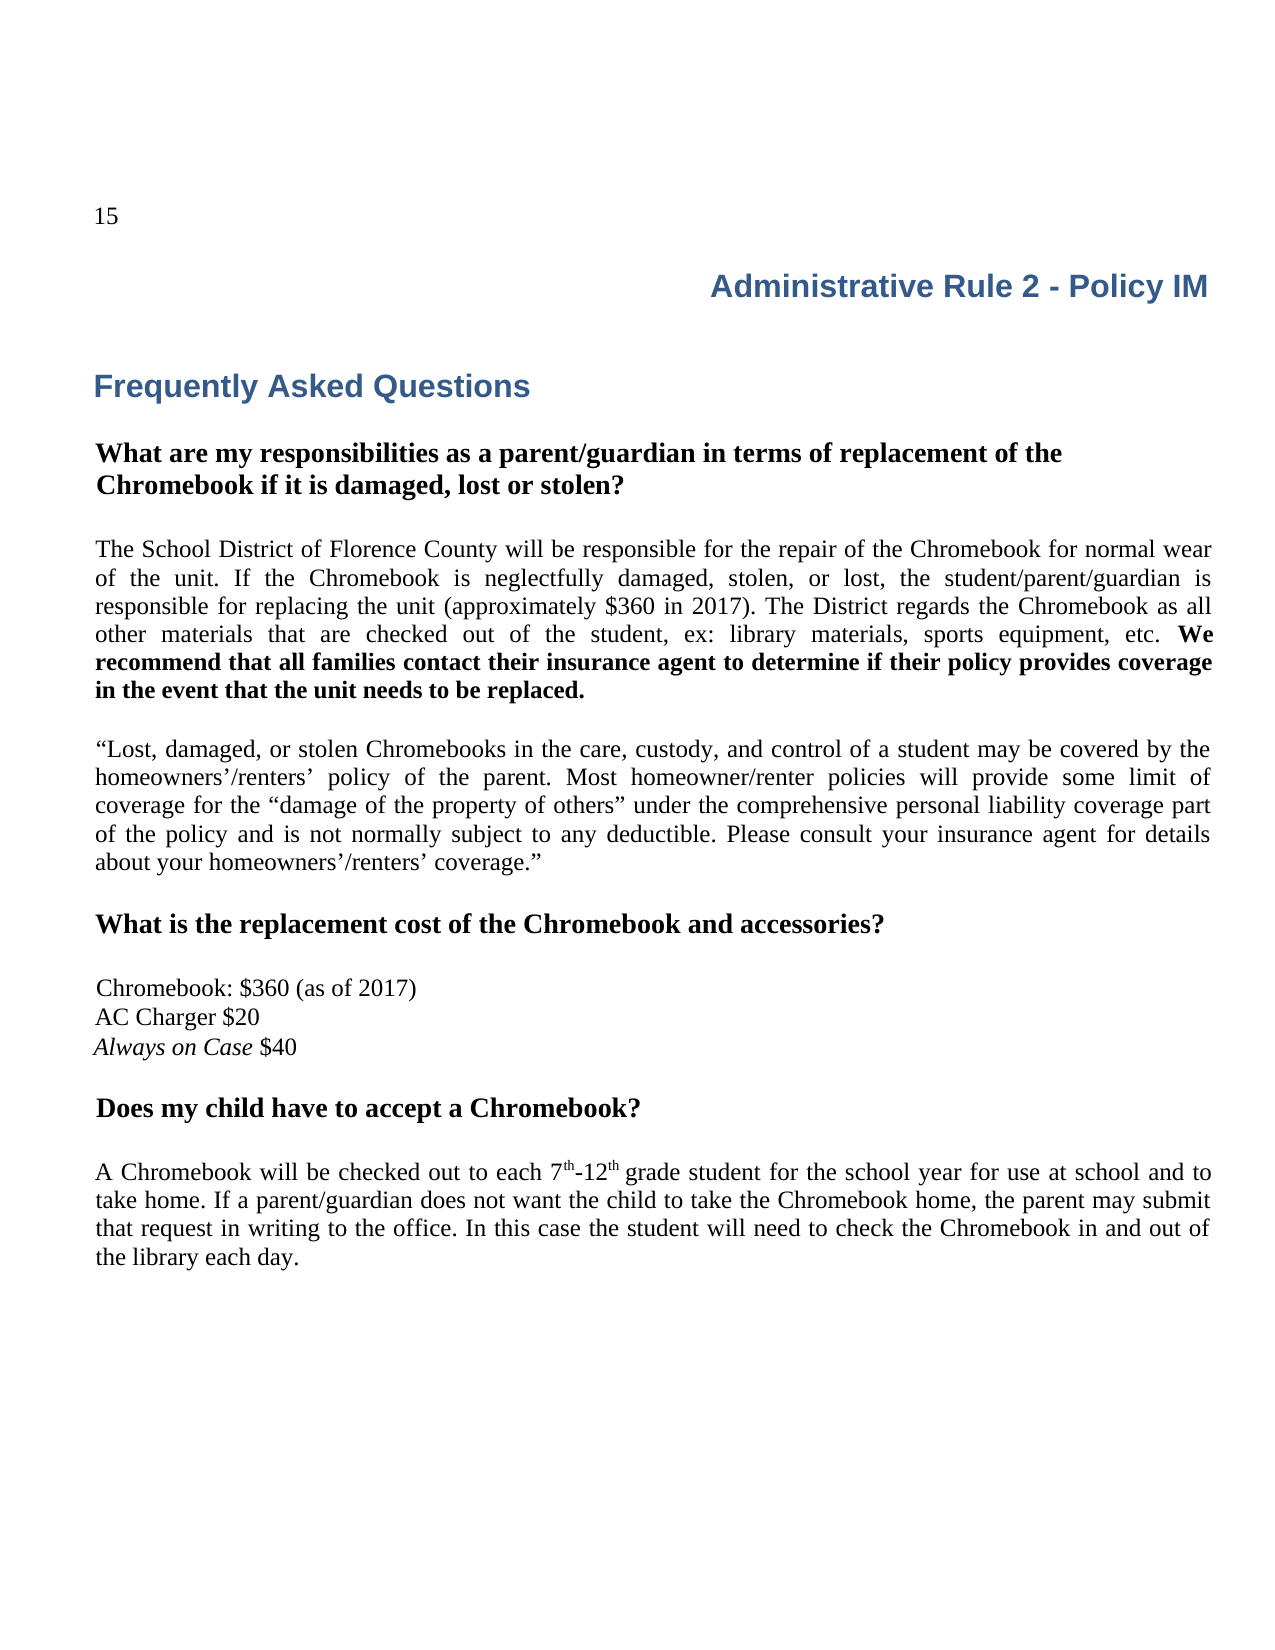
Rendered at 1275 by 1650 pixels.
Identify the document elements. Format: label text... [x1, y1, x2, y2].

text Always on Case $40 [93, 1032, 1218, 1060]
text Chromebook: $360 (as of 2017) [96, 973, 1218, 1002]
text “Lost, damaged, or stolen Chromebooks in the care, custody, and control of a student may be covered by the homeowners’/renters’ policy of the parent. Most homeowner/renter policies will provide some limit of coverage for the “damage of the property of others” under the comprehensive personal liability coverage part of the policy and is not normally subject to any deductible. Please consult your insurance agent for details about your homeowners’/renters’ coverage.” [95, 735, 1212, 876]
text The School District of Florence County will be responsible for the repair of the Chromebook for normal wear of the unit. If the Chromebook is neglectfully damaged, stolen, or lost, the student/parent/guardian is responsible for replacing the unit (approximately $360 in 2017). The District regards the Chromebook as all other materials that are checked out of the student, ex: library materials, sports equipment, etc. We recommend that all families contact their insurance agent to determine if their policy provides coverage in the event that the unit needs to be replaced. [95, 535, 1213, 704]
text Administrative Rule 2 - Policy IM [93, 267, 1218, 367]
text Frequently Asked Questions [93, 367, 1218, 404]
text AC Charger $20 [94, 1002, 1218, 1031]
text What are my responsibilities as a parent/guardian in terms of replacement of the Chromebook if it is damaged, lost or stolen? [95, 437, 1186, 500]
text Does my child have to accept a Chromebook? [96, 1091, 1218, 1123]
text 15 [93, 202, 1213, 230]
text What is the replacement cost of the Chromebook and accessories? [95, 907, 1218, 939]
text A Chromebook will be checked out to each 7th-12th grade student for the school year for use at school and to take home. If a parent/guardian does not want the child to take the Chromebook home, the parent may submit that request in writing to the office. In this case the student will need to check the Chromebook in and out of the library each day. [94, 1158, 1212, 1270]
